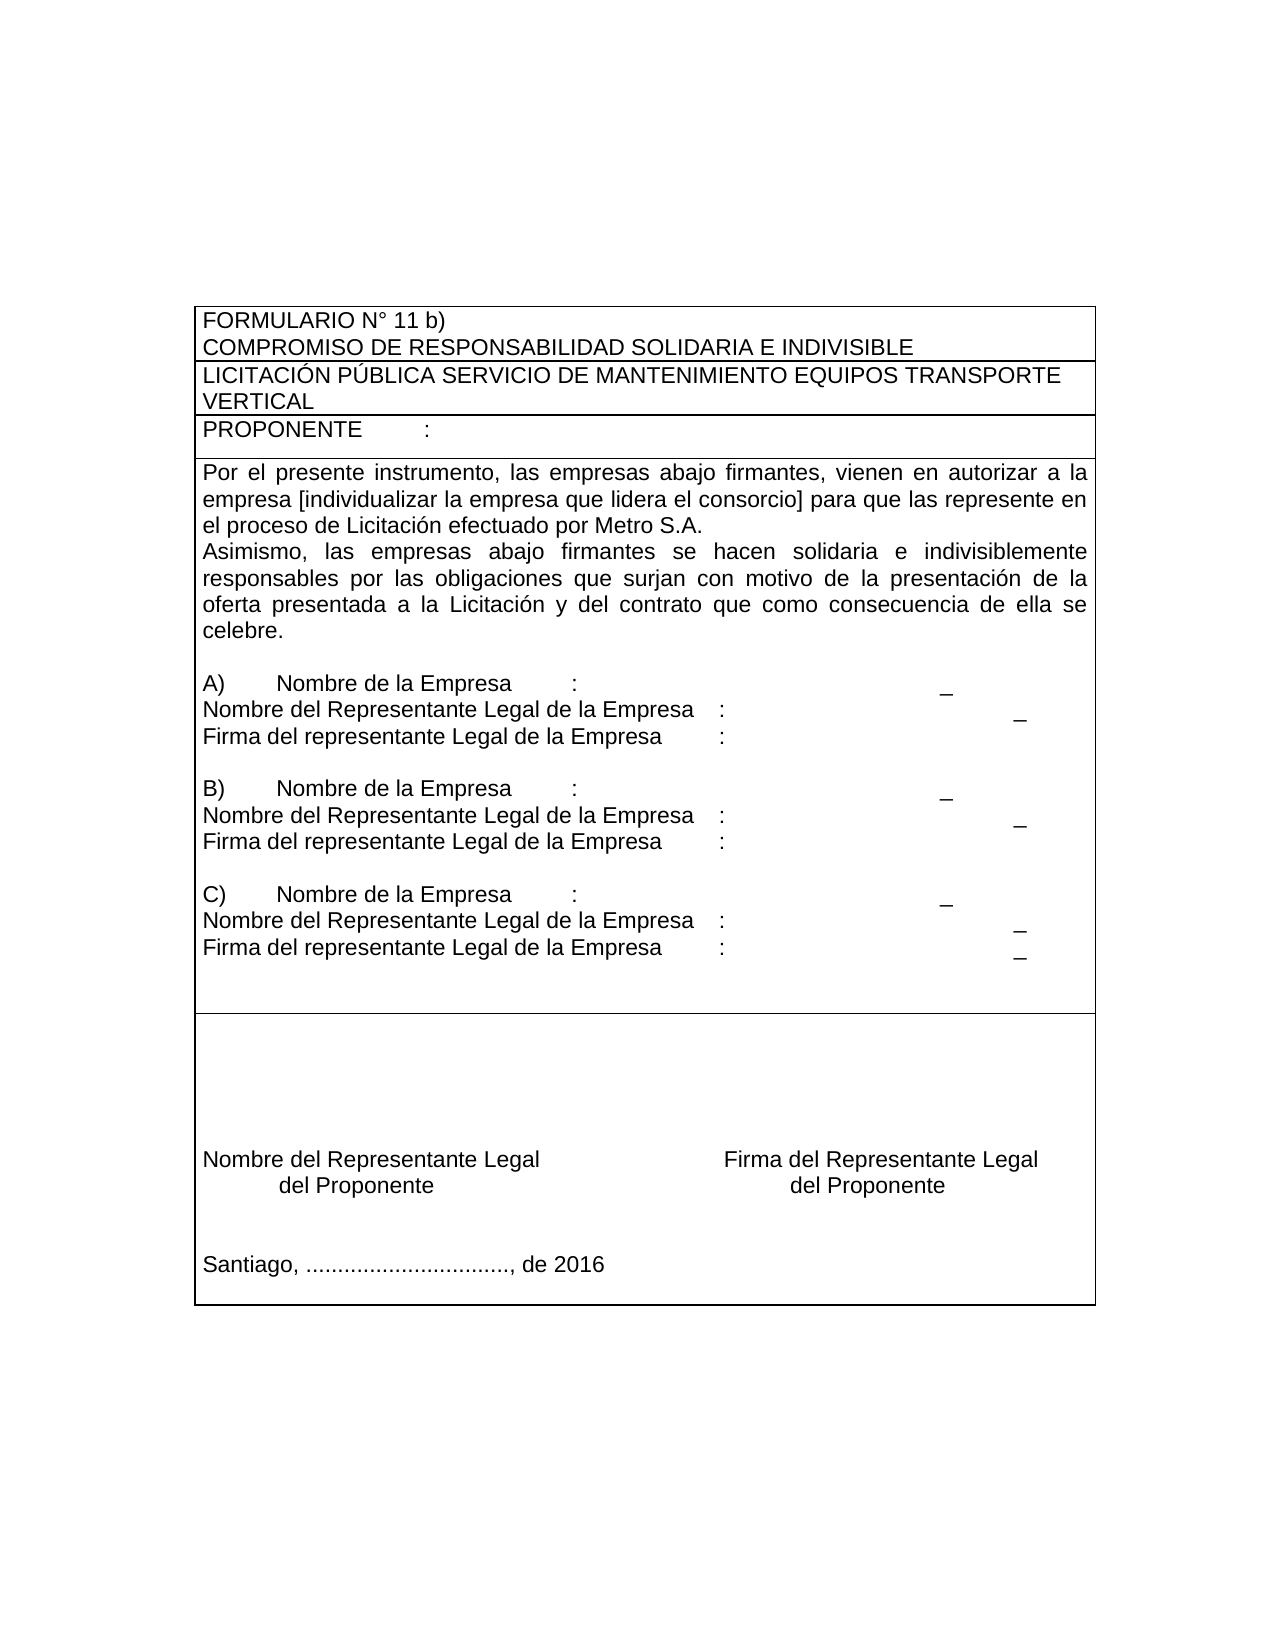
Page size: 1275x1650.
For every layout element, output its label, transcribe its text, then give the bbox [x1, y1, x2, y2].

table_cell Nombre del Representante Legal Firma del Representante Legal del Proponente del Proponente Santiago, ................................, de 2016 [196, 1014, 1095, 1304]
table_cell PROPONENTE : [196, 416, 1095, 458]
table_cell LICITACIÓN PÚBLICA SERVICIO DE MANTENIMIENTO EQUIPOS TRANSPORTE VERTICAL [196, 362, 1095, 414]
table_cell Por el presente instrumento, las empresas abajo firmantes, vienen en autorizar a la empresa [individualizar la empresa que lidera el consorcio] para que las represente en el proceso de Licitación efectuado por Metro S.A. Asimismo, las empresas abajo firmantes se hacen solidaria e indivisiblemente responsables por las obligaciones que surjan con motivo de la presentación de la oferta presentada a la Licitación y del contrato que como consecuencia de ella se celebre. A) Nombre de la Empresa : _ Nombre del Representante Legal de la Empresa : _ Firma del representante Legal de la Empresa : B) Nombre de la Empresa : _ Nombre del Representante Legal de la Empresa : _ Firma del representante Legal de la Empresa : C) Nombre de la Empresa : _ Nombre del Representante Legal de la Empresa : _ Firma del representante Legal de la Empresa : _ [196, 459, 1095, 1013]
table_header FORMULARIO N° 11 b) COMPROMISO DE RESPONSABILIDAD SOLIDARIA E INDIVISIBLE [196, 307, 1095, 360]
